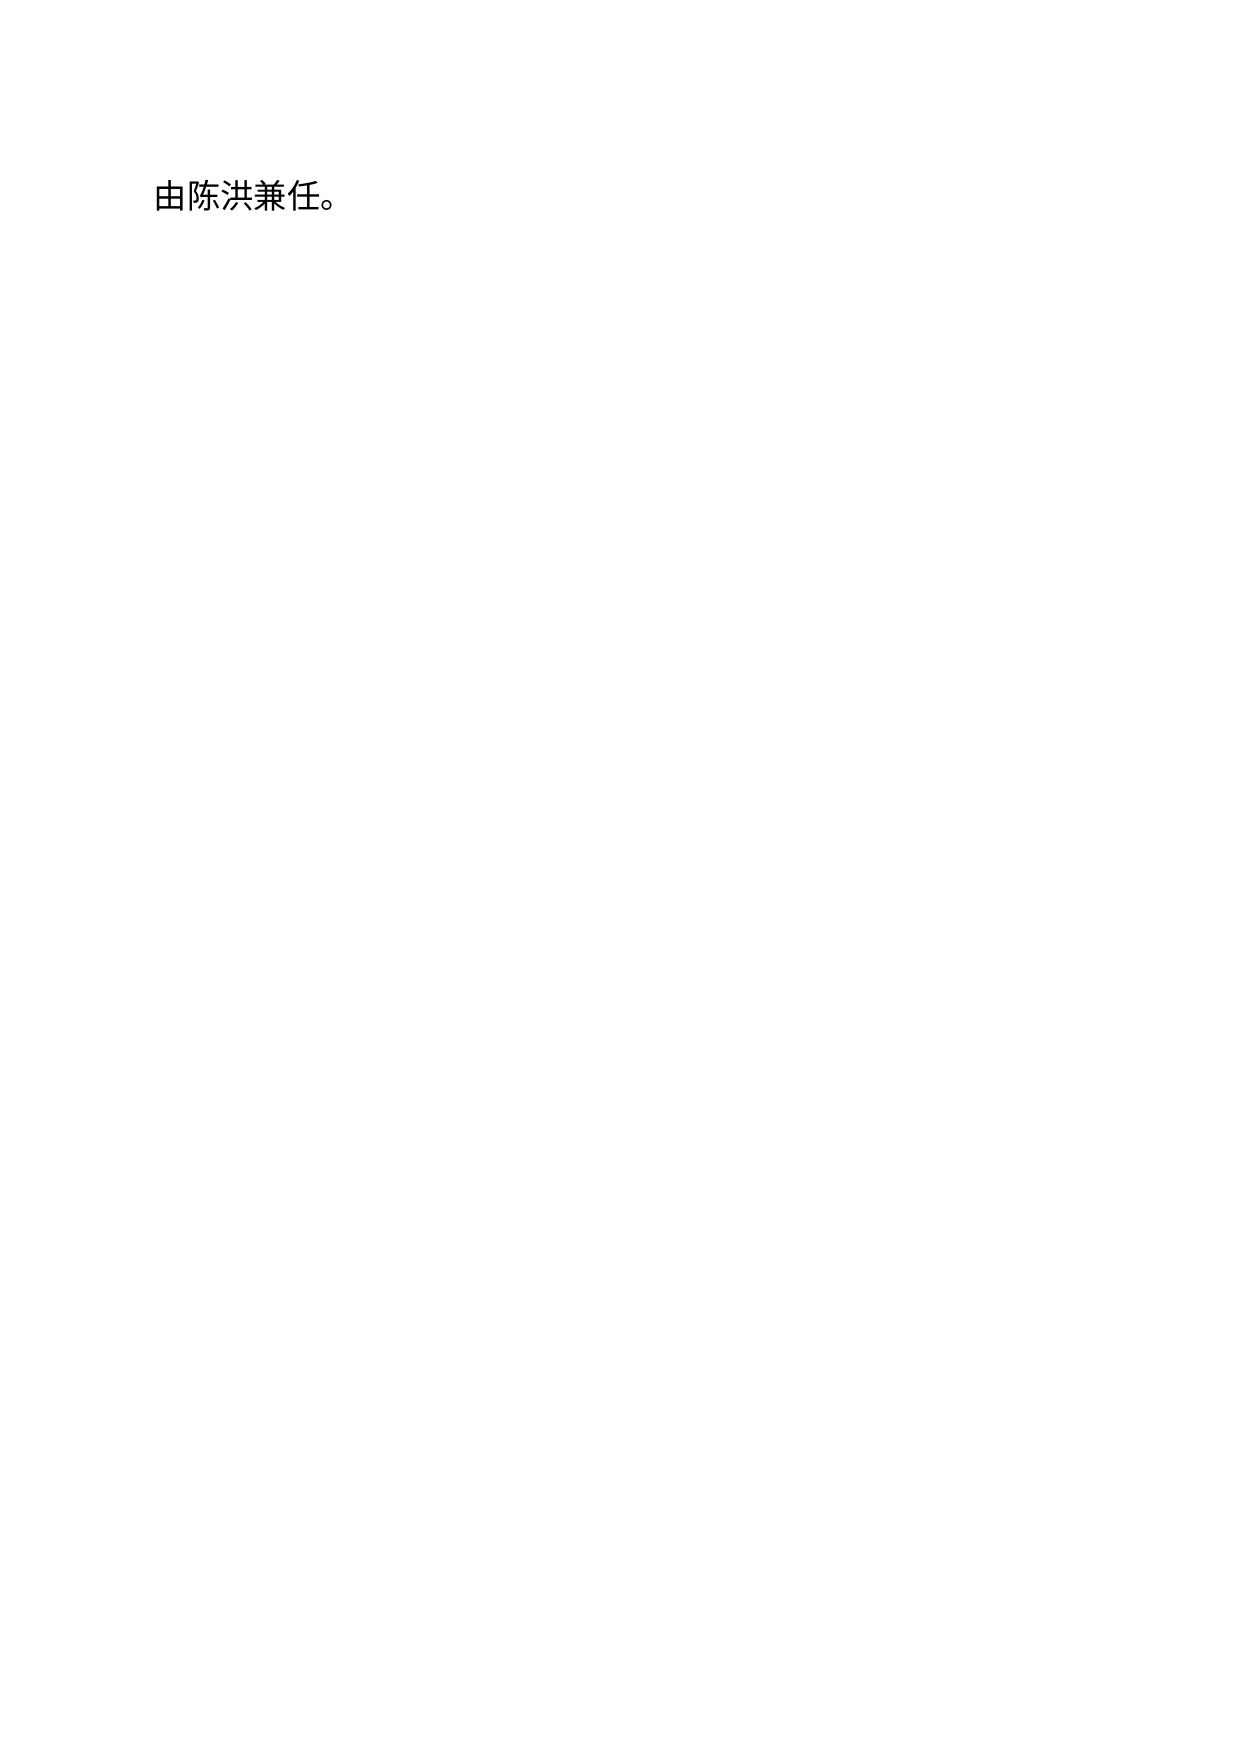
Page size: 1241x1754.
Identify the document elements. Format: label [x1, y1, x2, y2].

text [153, 162, 1087, 227]
